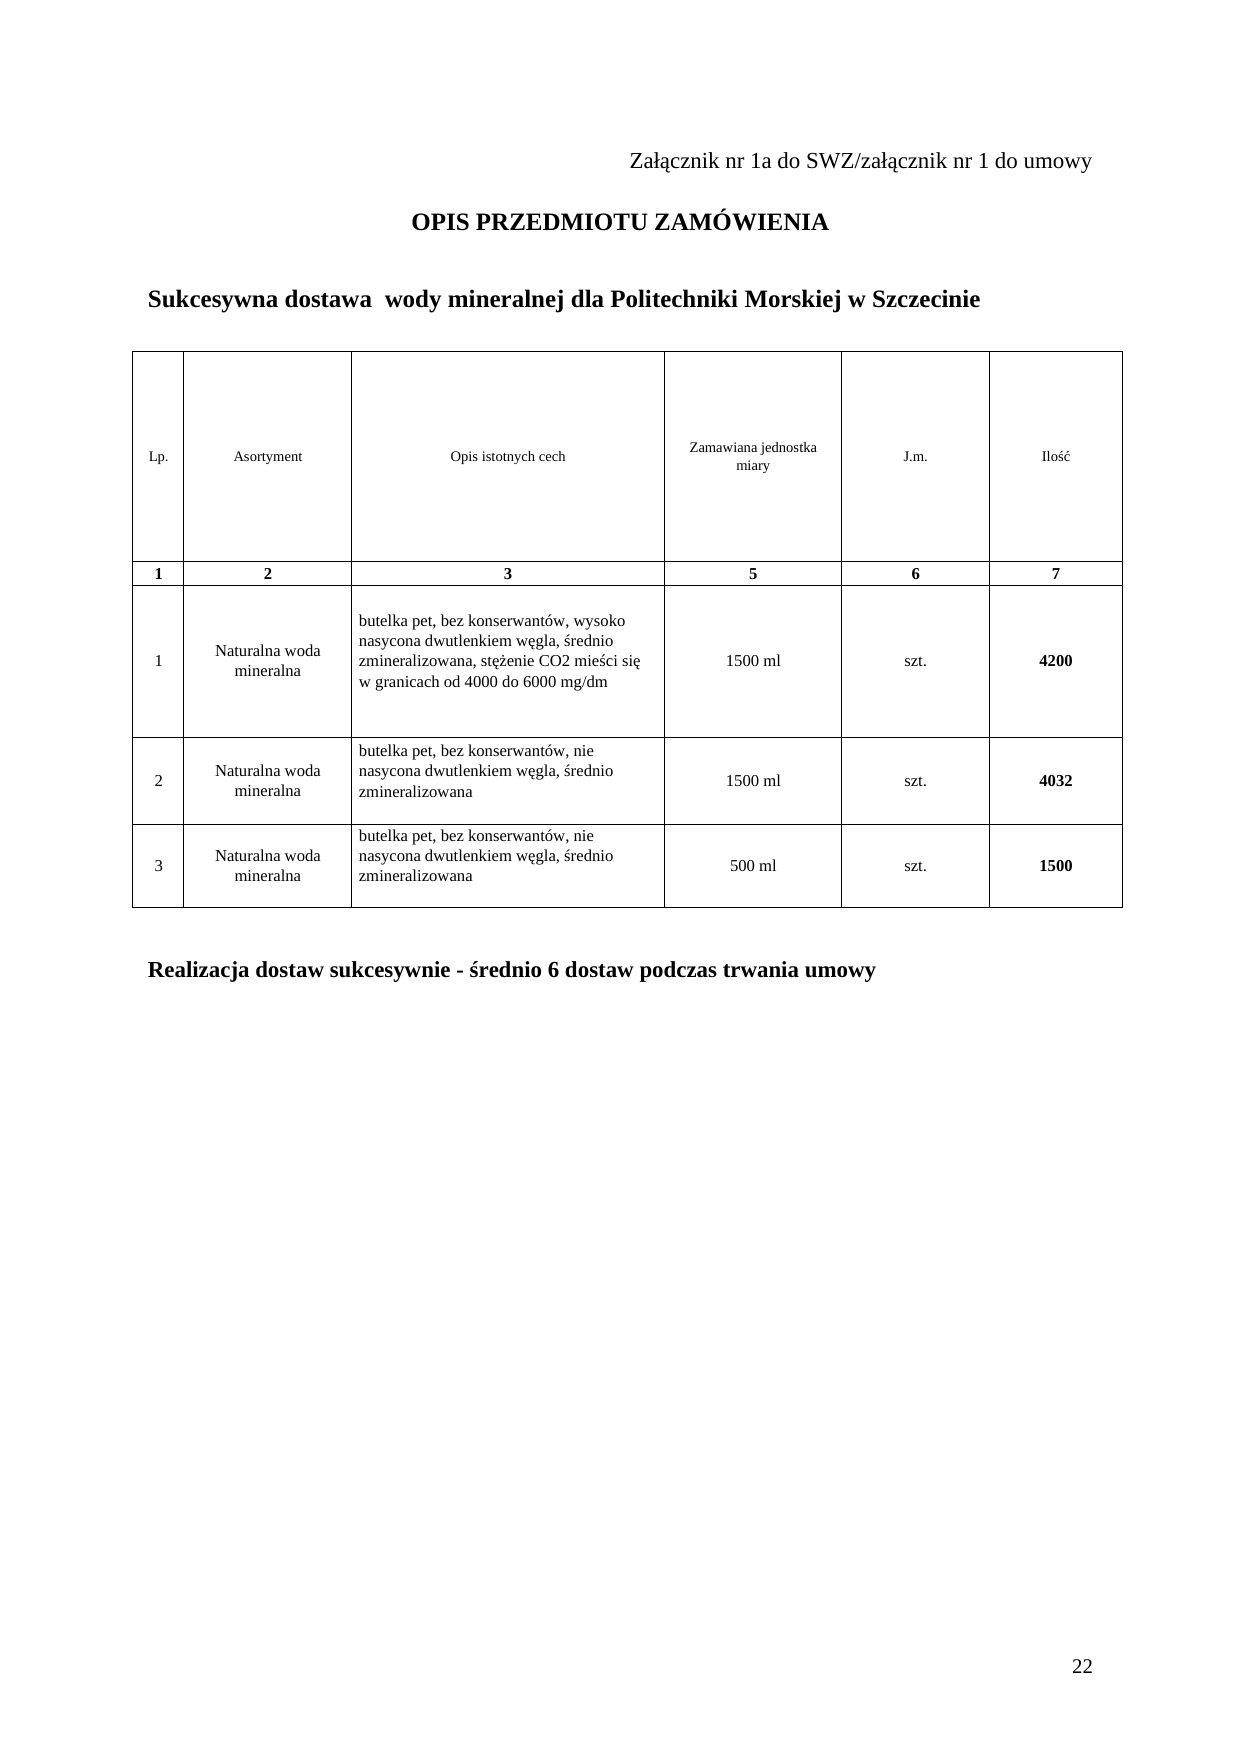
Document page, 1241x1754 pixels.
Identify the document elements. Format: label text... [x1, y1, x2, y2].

table_header Opis istotnych cech [352, 352, 664, 561]
table_cell 7 [990, 562, 1122, 584]
table_cell Naturalna woda mineralna [184, 825, 351, 907]
table_cell 3 [352, 562, 664, 584]
table_cell butelka pet, bez konserwantów, nie nasycona dwutlenkiem węgla, średnio zmineralizowana [352, 738, 664, 824]
table_cell 1500 [990, 825, 1122, 907]
table_cell 3 [133, 825, 183, 907]
table_cell 2 [133, 738, 183, 824]
table_cell 1 [133, 562, 183, 584]
table_header J.m. [842, 352, 989, 561]
table_cell butelka pet, bez konserwantów, wysoko nasycona dwutlenkiem węgla, średnio zmineralizowana, stężenie CO2 mieści się w granicach od 4000 do 6000 mg/dm [352, 586, 664, 737]
table_header Ilość [990, 352, 1122, 561]
table_cell 1500 ml [665, 738, 841, 824]
table_cell Naturalna woda mineralna [184, 738, 351, 824]
table_cell 6 [842, 562, 989, 584]
table_cell 500 ml [665, 825, 841, 907]
text Realizacja dostaw sukcesywnie - średnio 6 dostaw podczas trwania umowy [148, 956, 1093, 982]
table_cell Naturalna woda mineralna [184, 586, 351, 737]
table_cell 1 [133, 586, 183, 737]
table_cell 4032 [990, 738, 1122, 824]
table_header Zamawiana jednostka miary [665, 352, 841, 561]
table_header Asortyment [184, 352, 351, 561]
subtitle Sukcesywna dostawa wody mineralnej dla Politechniki Morskiej w Szczecinie [148, 284, 1093, 313]
text OPIS PRZEDMIOTU ZAMÓWIENIA [148, 207, 1093, 236]
table_header Lp. [133, 352, 183, 561]
table_cell butelka pet, bez konserwantów, nie nasycona dwutlenkiem węgla, średnio zmineralizowana [352, 825, 664, 907]
text Załącznik nr 1a do SWZ/załącznik nr 1 do umowy [148, 148, 1093, 174]
table_cell szt. [842, 586, 989, 737]
table_cell 1500 ml [665, 586, 841, 737]
table_cell szt. [842, 825, 989, 907]
table_cell szt. [842, 738, 989, 824]
table_cell 5 [665, 562, 841, 584]
table_cell 2 [184, 562, 351, 584]
table_cell 4200 [990, 586, 1122, 737]
